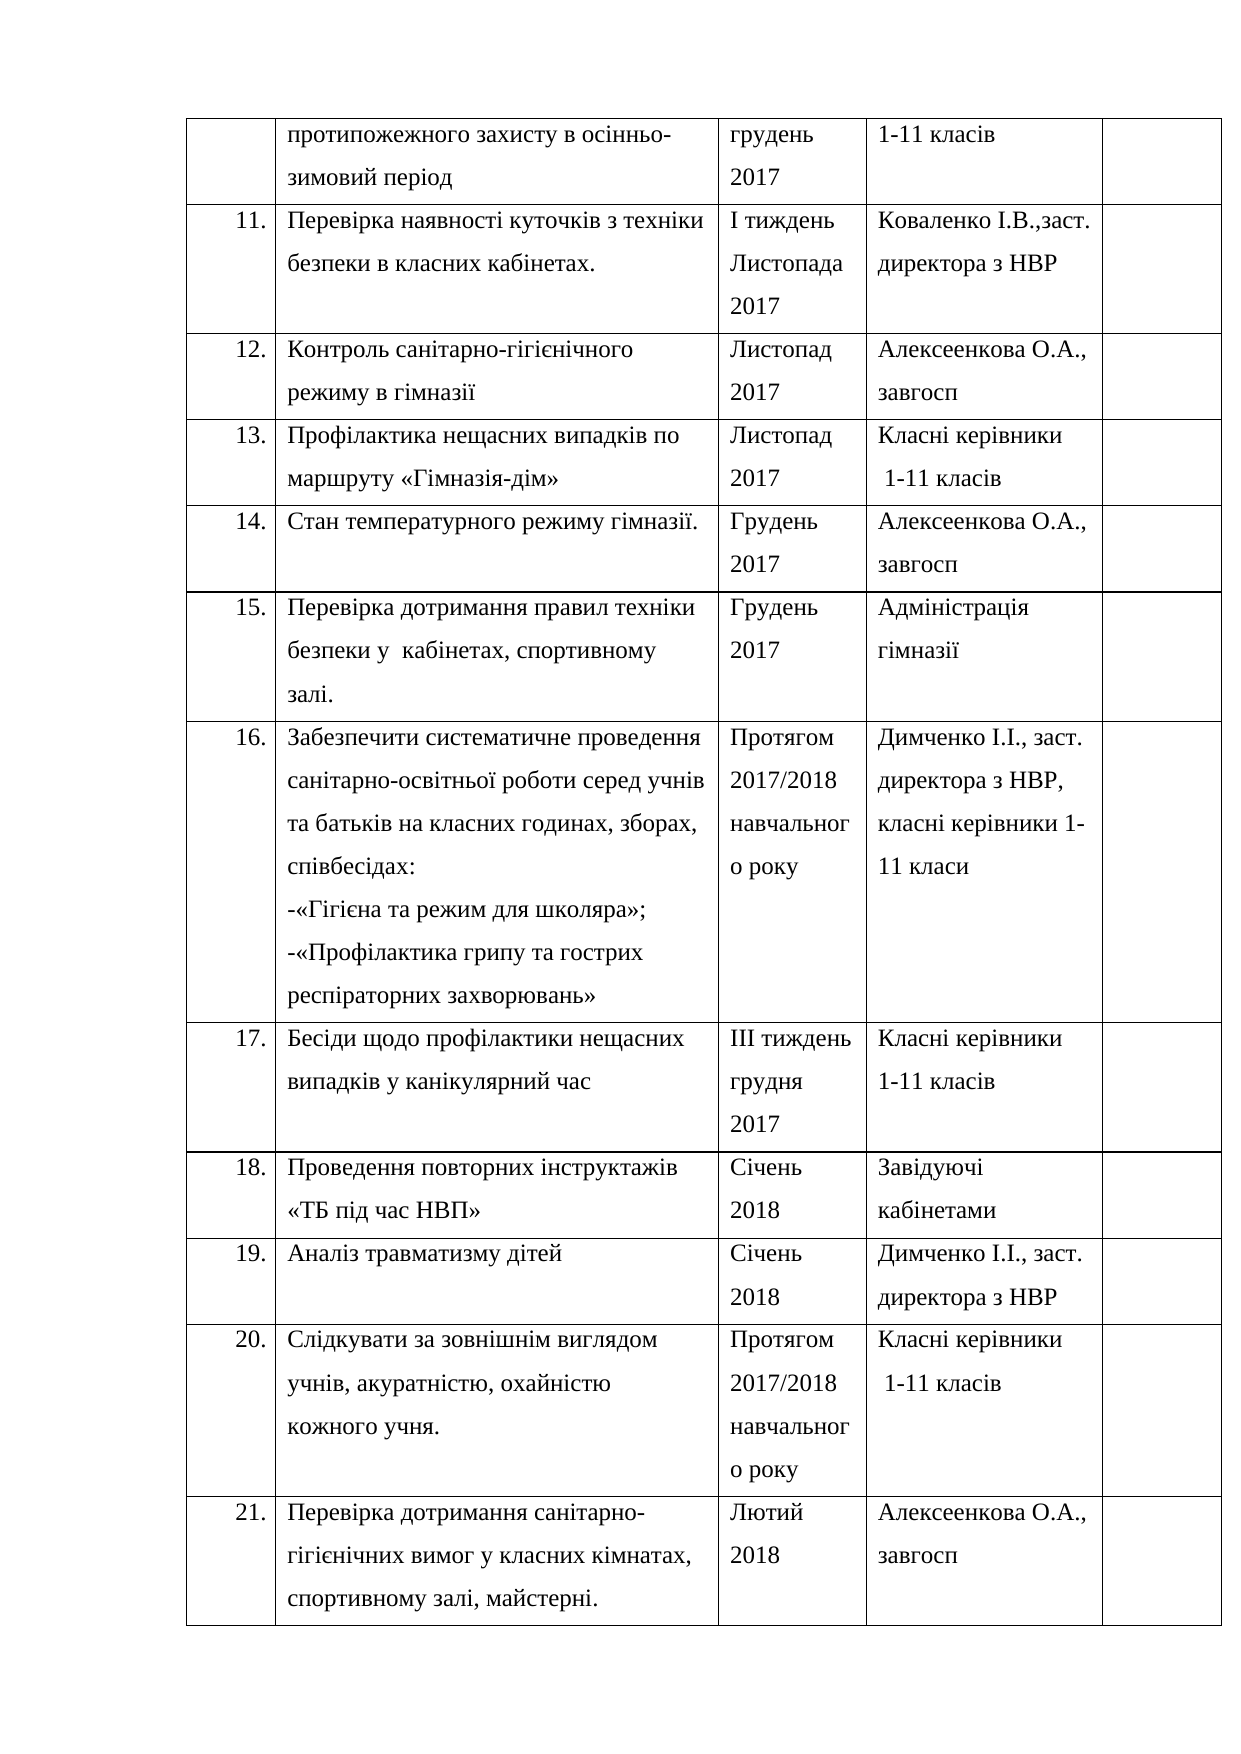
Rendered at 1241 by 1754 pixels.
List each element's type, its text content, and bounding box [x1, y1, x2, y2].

table_cell Профілактика нещасних випадків по маршруту «Гімназія-дім» [276, 420, 718, 505]
table_cell [1103, 1153, 1221, 1237]
table_cell [187, 119, 275, 204]
table_cell [1103, 722, 1221, 1022]
table_cell III тиждень грудня 2017 [719, 1023, 866, 1151]
table_cell Контроль санітарно-гігієнічного режиму в гімназії [276, 334, 718, 419]
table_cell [867, 119, 1102, 204]
table_cell Класні керівники 1-11 класів [867, 1023, 1102, 1151]
table_cell Протягом 2017/2018 навчального року [719, 1325, 866, 1496]
table_cell [187, 722, 275, 1022]
table_cell Бесіди щодо профілактики нещасних випадків у канікулярний час [276, 1023, 718, 1151]
table_cell [187, 1239, 275, 1323]
table_cell Проведення повторних інструктажів «ТБ під час НВП» [276, 1153, 718, 1237]
table_cell [1103, 506, 1221, 591]
table_cell Січень 2018 [719, 1153, 866, 1237]
table_cell [1103, 1325, 1221, 1496]
table_cell Аналіз травматизму дітей [276, 1239, 718, 1323]
table_cell Адміністрація гімназії [867, 593, 1102, 721]
table_cell Лютий 2018 [719, 1497, 866, 1625]
table_cell Коваленко І.В.,заст. директора з НВР [867, 205, 1102, 333]
table_cell Листопад 2017 [719, 334, 866, 419]
table_cell [1103, 420, 1221, 505]
table_cell Перевірка дотримання санітарно-гігієнічних вимог у класних кімнатах, спортивному залі, майстерні. [276, 1497, 718, 1625]
table_cell [187, 205, 275, 333]
table_cell Січень 2018 [719, 1239, 866, 1323]
table_cell Перевірка дотримання правил техніки безпеки у кабінетах, спортивному залі. [276, 593, 718, 721]
table_cell Алексеенкова О.А., завгосп [867, 506, 1102, 591]
table_cell [187, 420, 275, 505]
table_cell [187, 593, 275, 721]
table_cell [187, 1023, 275, 1151]
table_cell Класні керівники 1-11 класів [867, 420, 1102, 505]
table_cell Алексеенкова О.А., завгосп [867, 334, 1102, 419]
table_cell Алексеенкова О.А., завгосп [867, 1497, 1102, 1625]
table_cell [1103, 119, 1221, 204]
table_cell [1103, 205, 1221, 333]
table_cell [719, 119, 866, 204]
table_cell [187, 1153, 275, 1237]
table_cell [1103, 334, 1221, 419]
table_cell Перевірка наявності куточків з техніки безпеки в класних кабінетах. [276, 205, 718, 333]
table_cell Класні керівники 1-11 класів [867, 1325, 1102, 1496]
table_cell [187, 334, 275, 419]
table_cell Слідкувати за зовнішнім виглядом учнів, акуратністю, охайністю кожного учня. [276, 1325, 718, 1496]
table_cell Завідуючі кабінетами [867, 1153, 1102, 1237]
table_cell [1103, 1239, 1221, 1323]
table_cell [1103, 1497, 1221, 1625]
table_cell Стан температурного режиму гімназії. [276, 506, 718, 591]
table_cell [187, 1325, 275, 1496]
table_cell Димченко І.І., заст. директора з НВР, класні керівники 1-11 класи [867, 722, 1102, 1022]
table_cell [1103, 1023, 1221, 1151]
table_cell [187, 1497, 275, 1625]
table_cell Забезпечити систематичне проведення санітарно-освітньої роботи серед учнів та батьків на класних годинах, зборах, співбесідах: -«Гігієна та режим для школяра»; -«Профілактика грипу та гострих респіраторних захворювань» [276, 722, 718, 1022]
table_cell [187, 506, 275, 591]
table_cell І тиждень Листопада 2017 [719, 205, 866, 333]
table_cell [1103, 593, 1221, 721]
table_cell Грудень 2017 [719, 506, 866, 591]
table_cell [276, 119, 718, 204]
table_cell Листопад 2017 [719, 420, 866, 505]
table_cell Протягом 2017/2018 навчального року [719, 722, 866, 1022]
table_cell Грудень 2017 [719, 593, 866, 721]
table_cell Димченко І.І., заст. директора з НВР [867, 1239, 1102, 1323]
